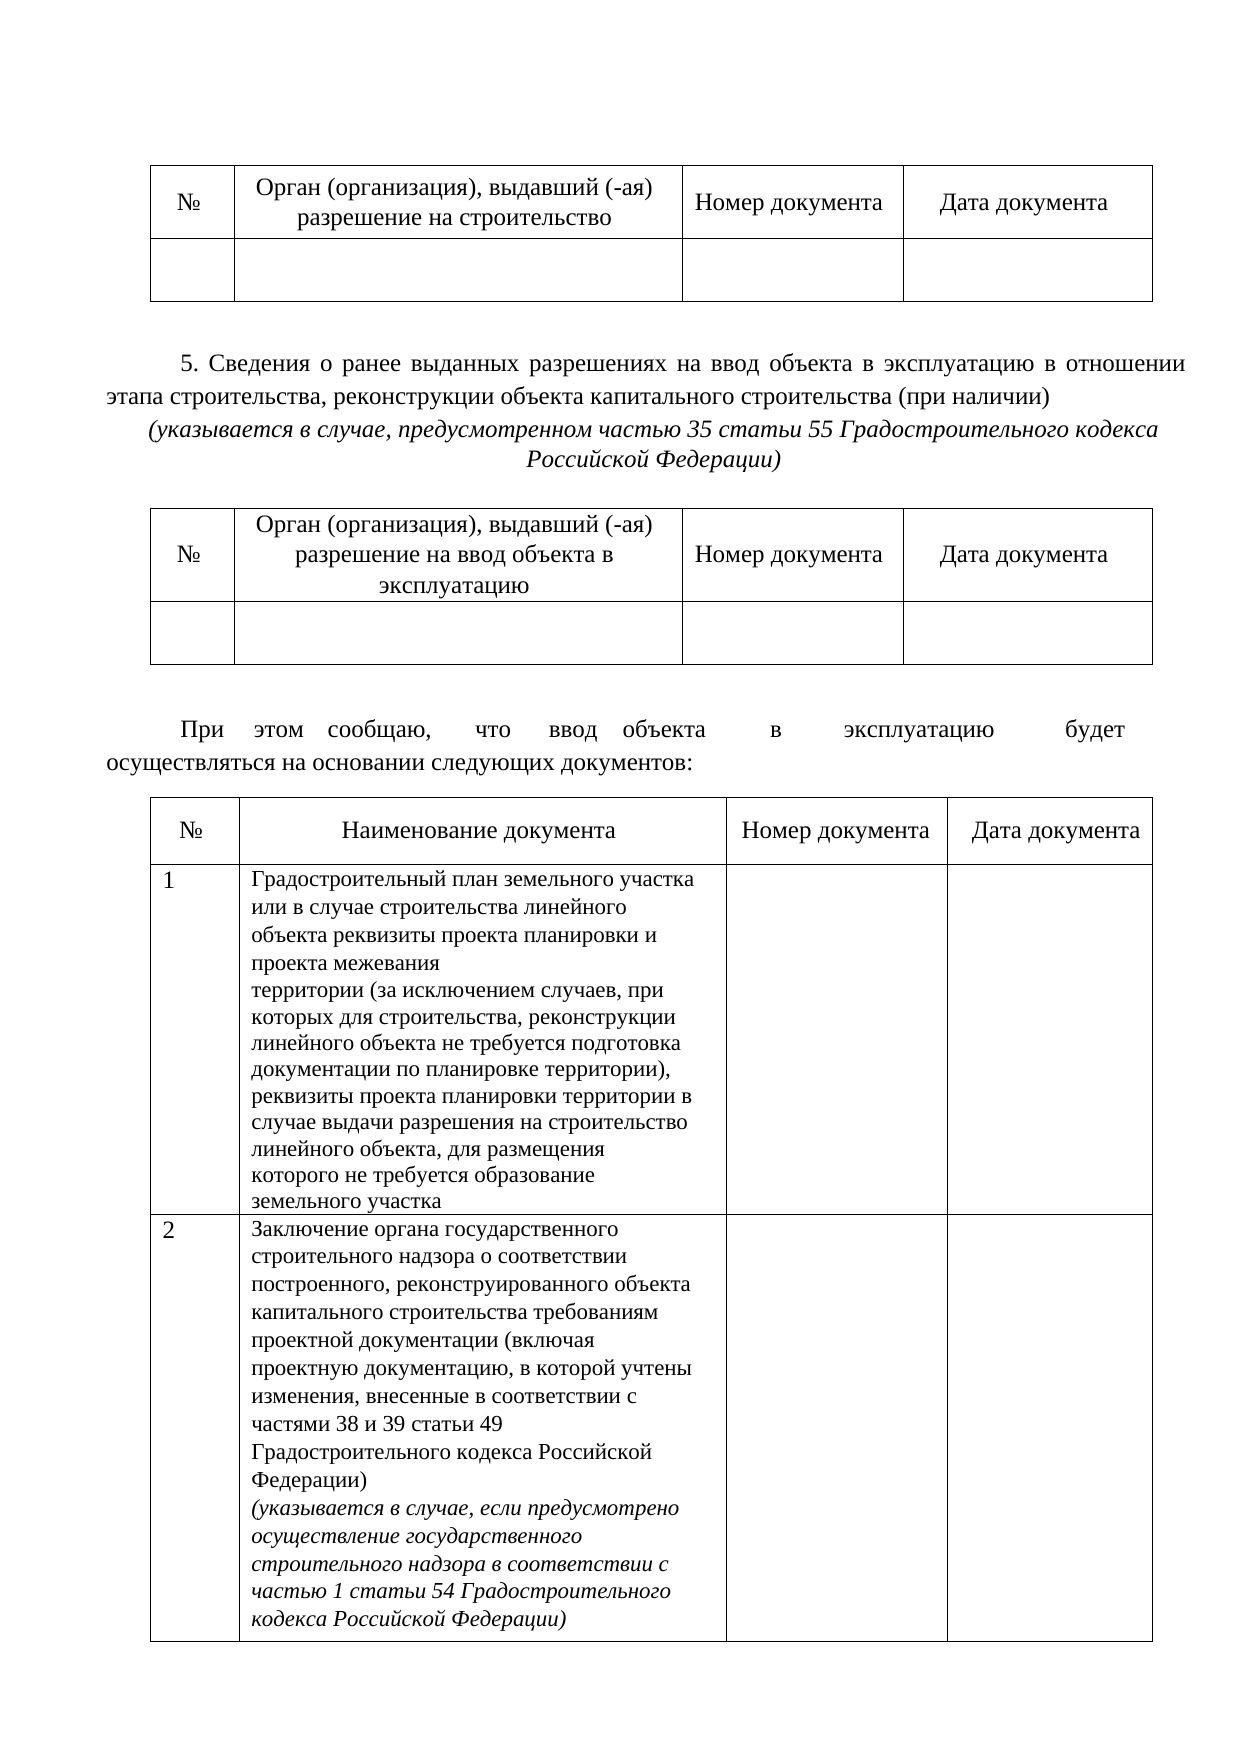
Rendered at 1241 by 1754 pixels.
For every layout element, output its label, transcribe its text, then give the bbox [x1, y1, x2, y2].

table_cell [727, 865, 947, 1214]
table_cell Заключение органа государственного строительного надзора о соответствии построенного, реконструированного объекта капитального строительства требованиям проектной документации (включая проектную документацию, в которой учтены изменения, внесенные в соответствии с частями 38 и 39 статьи 49 Градостроительного кодекса Российской Федерации) (указывается в случае, если предусмотрено осуществление государственного строительного надзора в соответствии с частью 1 статьи 54 Градостроительного кодекса Российской Федерации) [240, 1215, 726, 1641]
table_header Дата документа [948, 798, 1152, 864]
table_cell [235, 602, 682, 663]
table_header Орган (организация), выдавший (-ая) разрешение на ввод объекта в эксплуатацию [235, 509, 682, 601]
table_cell 1 [151, 865, 239, 1214]
table_header Номер документа [683, 166, 903, 238]
text При этом сообщаю, что ввод объекта в эксплуатацию будет осуществляться на основании следующих документов: [106, 714, 1186, 776]
table_header № [151, 798, 239, 864]
table_header Наименование документа [240, 798, 726, 864]
table_header Номер документа [727, 798, 947, 864]
table_header № [151, 509, 234, 601]
text 5. Сведения о ранее выданных разрешениях на ввод объекта в эксплуатацию в отношении этапа строительства, реконструкции объекта капитального строительства (при наличии) [106, 348, 1186, 409]
table_cell [151, 602, 234, 663]
table_header Орган (организация), выдавший (-ая) разрешение на строительство [235, 166, 682, 238]
table_cell [904, 602, 1152, 663]
table_header Дата документа [904, 166, 1152, 238]
table_cell 2 [151, 1215, 239, 1641]
table_cell Градостроительный план земельного участка или в случае строительства линейного объекта реквизиты проекта планировки и проекта межевания территории (за исключением случаев, при которых для строительства, реконструкции линейного объекта не требуется подготовка документации по планировке территории), реквизиты проекта планировки территории в случае выдачи разрешения на строительство линейного объекта, для размещения которого не требуется образование земельного участка [240, 865, 726, 1214]
table_cell [235, 239, 682, 301]
table_header Номер документа [683, 509, 903, 601]
text (указывается в случае, предусмотренном частью 35 статьи 55 Градостроительного кодекса Российской Федерации) [123, 414, 1186, 473]
table_cell [683, 602, 903, 663]
table_cell [683, 239, 903, 301]
table_header Дата документа [904, 509, 1152, 601]
table_header № [151, 166, 234, 238]
table_cell [948, 865, 1152, 1214]
table_cell [948, 1215, 1152, 1641]
table_cell [151, 239, 234, 301]
table_cell [904, 239, 1152, 301]
table_cell [727, 1215, 947, 1641]
